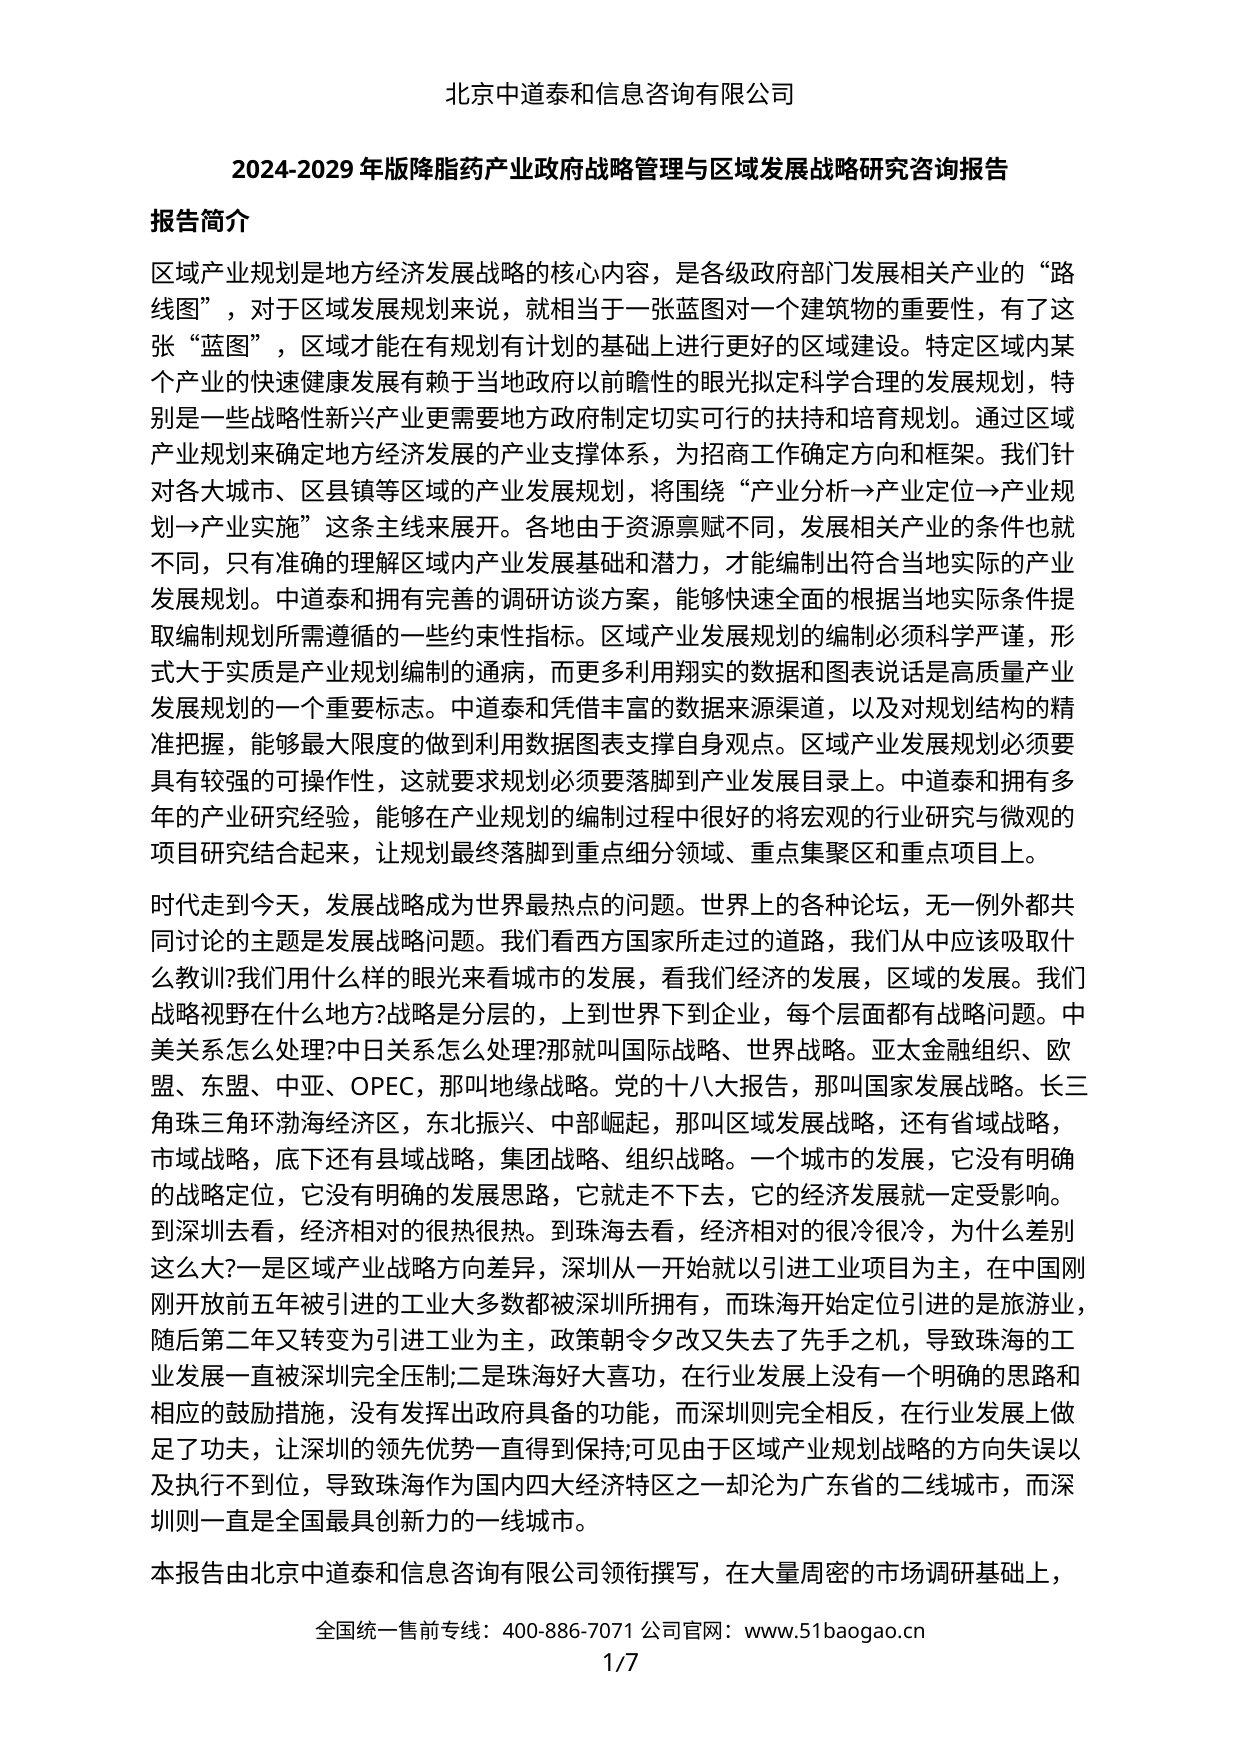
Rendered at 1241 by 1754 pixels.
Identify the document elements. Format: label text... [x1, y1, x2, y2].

text 区域产业规划是地方经济发展战略的核心内容，是各级政府部门发展相关产业的“路线图”，对于区域发展规划来说，就相当于一张蓝图对一个建筑物的重要性，有了这张“蓝图”，区域才能在有规划有计划的基础上进行更好的区域建设。特定区域内某个产业的快速健康发展有赖于当地政府以前瞻性的眼光拟定科学合理的发展规划，特别是一些战略性新兴产业更需要地方政府制定切实可行的扶持和培育规划。通过区域产业规划来确定地方经济发展的产业支撑体系，为招商工作确定方向和框架。我们针对各大城市、区县镇等区域的产业发展规划，将围绕“产业分析→产业定位→产业规划→产业实施”这条主线来展开。各地由于资源禀赋不同，发展相关产业的条件也就不同，只有准确的理解区域内产业发展基础和潜力，才能编制出符合当地实际的产业发展规划。中道泰和拥有完善的调研访谈方案，能够快速全面的根据当地实际条件提取编制规划所需遵循的一些约束性指标。区域产业发展规划的编制必须科学严谨，形式大于实质是产业规划编制的通病，而更多利用翔实的数据和图表说话是高质量产业发展规划的一个重要标志。中道泰和凭借丰富的数据来源渠道，以及对规划结构的精准把握，能够最大限度的做到利用数据图表支撑自身观点。区域产业发展规划必须要具有较强的可操作性，这就要求规划必须要落脚到产业发展目录上。中道泰和拥有多年的产业研究经验，能够在产业规划的编制过程中很好的将宏观的行业研究与微观的项目研究结合起来，让规划最终落脚到重点细分领域、重点集聚区和重点项目上。 [150, 254, 1090, 870]
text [150, 1554, 1090, 1590]
text 时代走到今天，发展战略成为世界最热点的问题。世界上的各种论坛，无一例外都共同讨论的主题是发展战略问题。我们看西方国家所走过的道路，我们从中应该吸取什么教训?我们用什么样的眼光来看城市的发展，看我们经济的发展，区域的发展。我们战略视野在什么地方?战略是分层的，上到世界下到企业，每个层面都有战略问题。中美关系怎么处理?中日关系怎么处理?那就叫国际战略、世界战略。亚太金融组织、欧盟、东盟、中亚、OPEC，那叫地缘战略。党的十八大报告，那叫国家发展战略。长三角珠三角环渤海经济区，东北振兴、中部崛起，那叫区域发展战略，还有省域战略，市域战略，底下还有县域战略，集团战略、组织战略。一个城市的发展，它没有明确的战略定位，它没有明确的发展思路，它就走不下去，它的经济发展就一定受影响。到深圳去看，经济相对的很热很热。到珠海去看，经济相对的很冷很冷，为什么差别这么大?一是区域产业战略方向差异，深圳从一开始就以引进工业项目为主，在中国刚刚开放前五年被引进的工业大多数都被深圳所拥有，而珠海开始定位引进的是旅游业，随后第二年又转变为引进工业为主，政策朝令夕改又失去了先手之机，导致珠海的工业发展一直被深圳完全压制;二是珠海好大喜功，在行业发展上没有一个明确的思路和相应的鼓励措施，没有发挥出政府具备的功能，而深圳则完全相反，在行业发展上做足了功夫，让深圳的领先优势一直得到保持;可见由于区域产业规划战略的方向失误以及执行不到位，导致珠海作为国内四大经济特区之一却沦为广东省的二线城市，而深圳则一直是全国最具创新力的一线城市。 [150, 886, 1090, 1538]
text 2024-2029年版降脂药产业政府战略管理与区域发展战略研究咨询报告 [150, 150, 1090, 186]
text 报告简介 [150, 202, 1090, 238]
